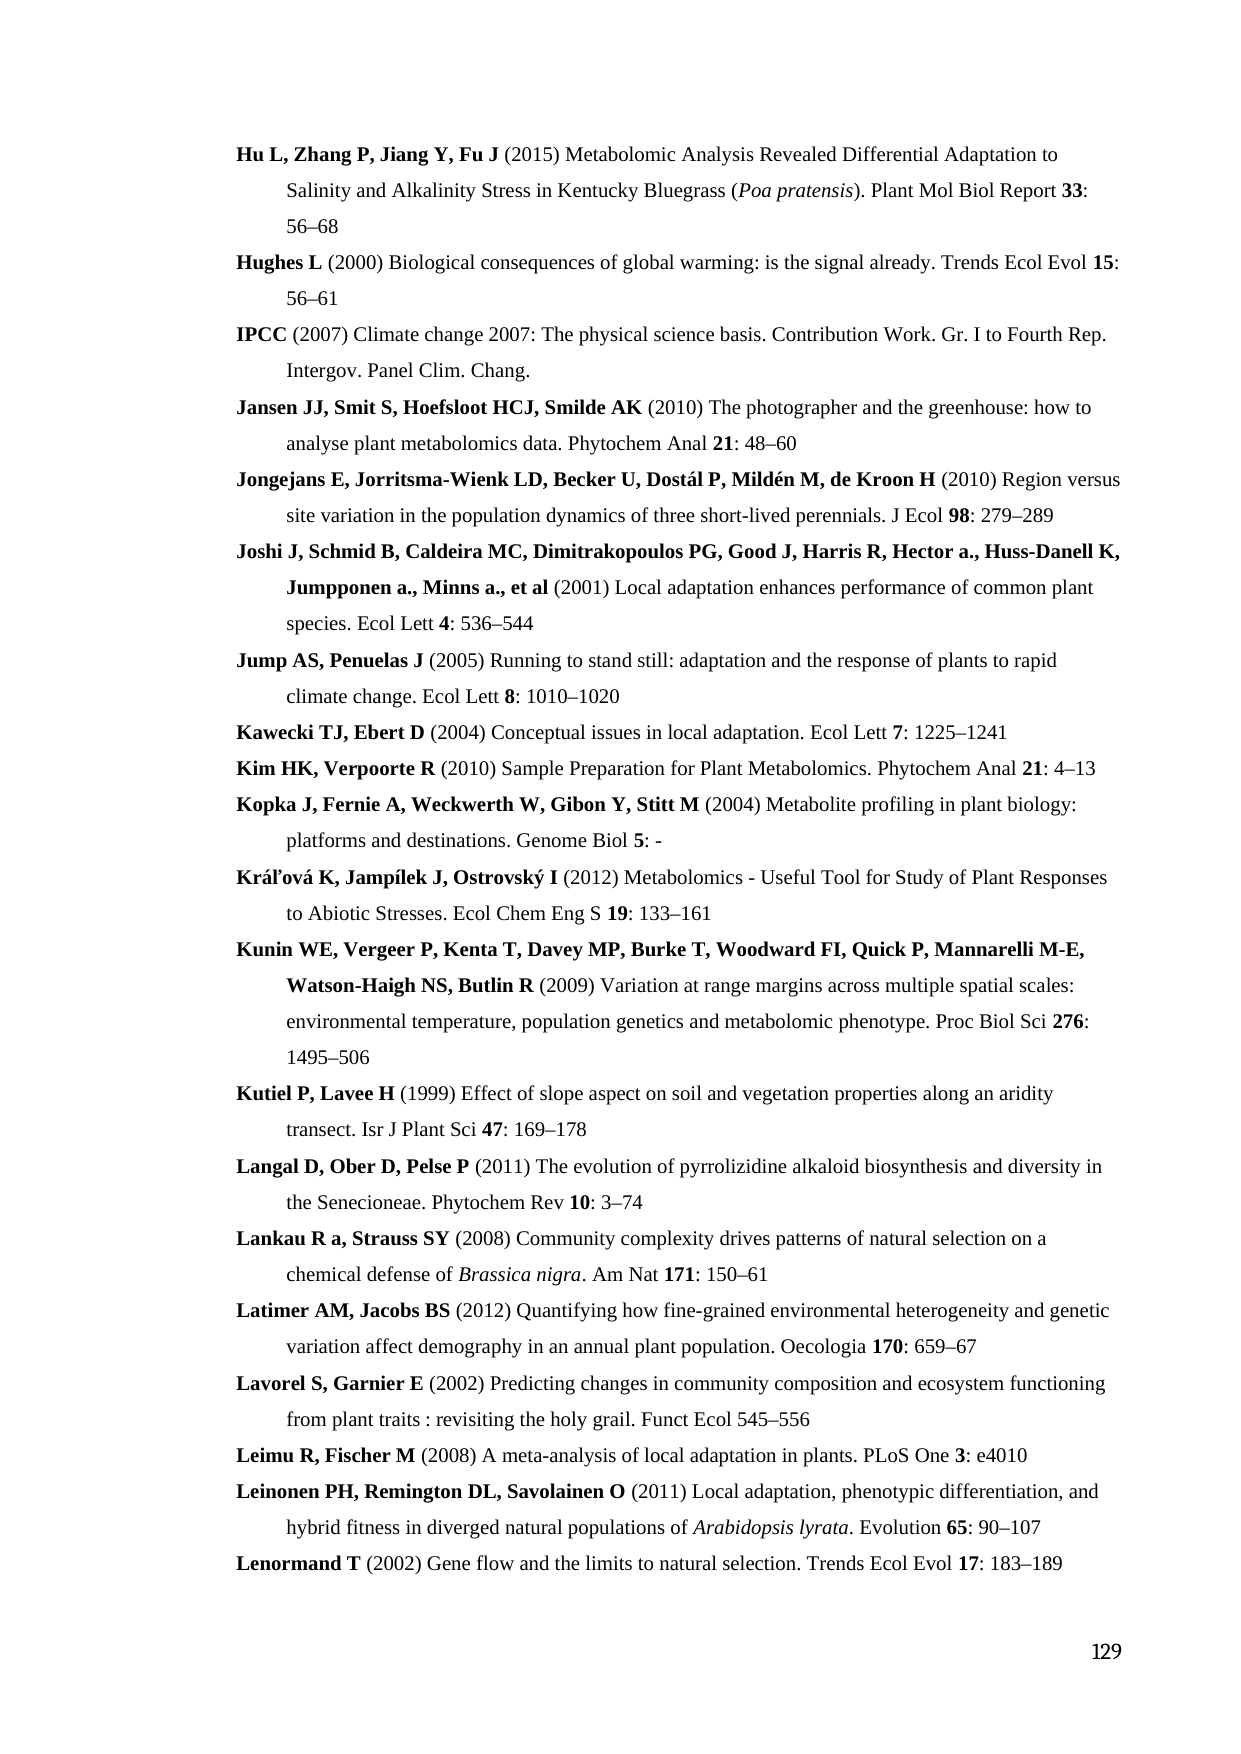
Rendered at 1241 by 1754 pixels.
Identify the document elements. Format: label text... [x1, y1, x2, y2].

text IPCC (2007) Climate change 2007: The physical science basis. Contribution Work. Gr. I to Fourth Rep. Intergov. Panel Clim. Chang. [236, 322, 1122, 382]
text Hughes L (2000) Biological consequences of global warming: is the signal already. Trends Ecol Evol 15: 56–61 [236, 250, 1122, 310]
text Latimer AM, Jacobs BS (2012) Quantifying how fine-grained environmental heterogeneity and genetic variation affect demography in an annual plant population. Oecologia 170: 659–67 [236, 1298, 1122, 1358]
text Leinonen PH, Remington DL, Savolainen O (2011) Local adaptation, phenotypic differentiation, and hybrid fitness in diverged natural populations of Arabidopsis lyrata. Evolution 65: 90–107 [236, 1479, 1122, 1539]
text Kunin WE, Vergeer P, Kenta T, Davey MP, Burke T, Woodward FI, Quick P, Mannarelli M-E, Watson-Haigh NS, Butlin R (2009) Variation at range margins across multiple spatial scales: environmental temperature, population genetics and metabolomic phenotype. Proc Biol Sci 276: 1495–506 [236, 937, 1122, 1069]
text Lenormand T (2002) Gene flow and the limits to natural selection. Trends Ecol Evol 17: 183–189 [236, 1551, 1122, 1575]
text Langal D, Ober D, Pelse P (2011) The evolution of pyrrolizidine alkaloid biosynthesis and diversity in the Senecioneae. Phytochem Rev 10: 3–74 [236, 1154, 1122, 1214]
text Jongejans E, Jorritsma-Wienk LD, Becker U, Dostál P, Mildén M, de Kroon H (2010) Region versus site variation in the population dynamics of three short-lived perennials. J Ecol 98: 279–289 [236, 467, 1122, 527]
text Kutiel P, Lavee H (1999) Effect of slope aspect on soil and vegetation properties along an aridity transect. Isr J Plant Sci 47: 169–178 [236, 1081, 1122, 1141]
text Hu L, Zhang P, Jiang Y, Fu J (2015) Metabolomic Analysis Revealed Differential Adaptation to Salinity and Alkalinity Stress in Kentucky Bluegrass (Poa pratensis). Plant Mol Biol Report 33: 56–68 [236, 142, 1122, 238]
text Leimu R, Fischer M (2008) A meta-analysis of local adaptation in plants. PLoS One 3: e4010 [236, 1443, 1122, 1467]
text Lankau R a, Strauss SY (2008) Community complexity drives patterns of natural selection on a chemical defense of Brassica nigra. Am Nat 171: 150–61 [236, 1226, 1122, 1286]
text Kawecki TJ, Ebert D (2004) Conceptual issues in local adaptation. Ecol Lett 7: 1225–1241 [236, 720, 1122, 744]
text Joshi J, Schmid B, Caldeira MC, Dimitrakopoulos PG, Good J, Harris R, Hector a., Huss-Danell K, Jumpponen a., Minns a., et al (2001) Local adaptation enhances performance of common plant species. Ecol Lett 4: 536–544 [236, 539, 1122, 635]
text Jansen JJ, Smit S, Hoefsloot HCJ, Smilde AK (2010) The photographer and the greenhouse: how to analyse plant metabolomics data. Phytochem Anal 21: 48–60 [236, 395, 1122, 455]
text Kráľová K, Jampílek J, Ostrovský I (2012) Metabolomics - Useful Tool for Study of Plant Responses to Abiotic Stresses. Ecol Chem Eng S 19: 133–161 [236, 865, 1122, 925]
text Lavorel S, Garnier E (2002) Predicting changes in community composition and ecosystem functioning from plant traits : revisiting the holy grail. Funct Ecol 545–556 [236, 1371, 1122, 1431]
text Kopka J, Fernie A, Weckwerth W, Gibon Y, Stitt M (2004) Metabolite profiling in plant biology: platforms and destinations. Genome Biol 5: - [236, 792, 1122, 852]
text Kim HK, Verpoorte R (2010) Sample Preparation for Plant Metabolomics. Phytochem Anal 21: 4–13 [236, 756, 1122, 780]
text Jump AS, Penuelas J (2005) Running to stand still: adaptation and the response of plants to rapid climate change. Ecol Lett 8: 1010–1020 [236, 648, 1122, 708]
